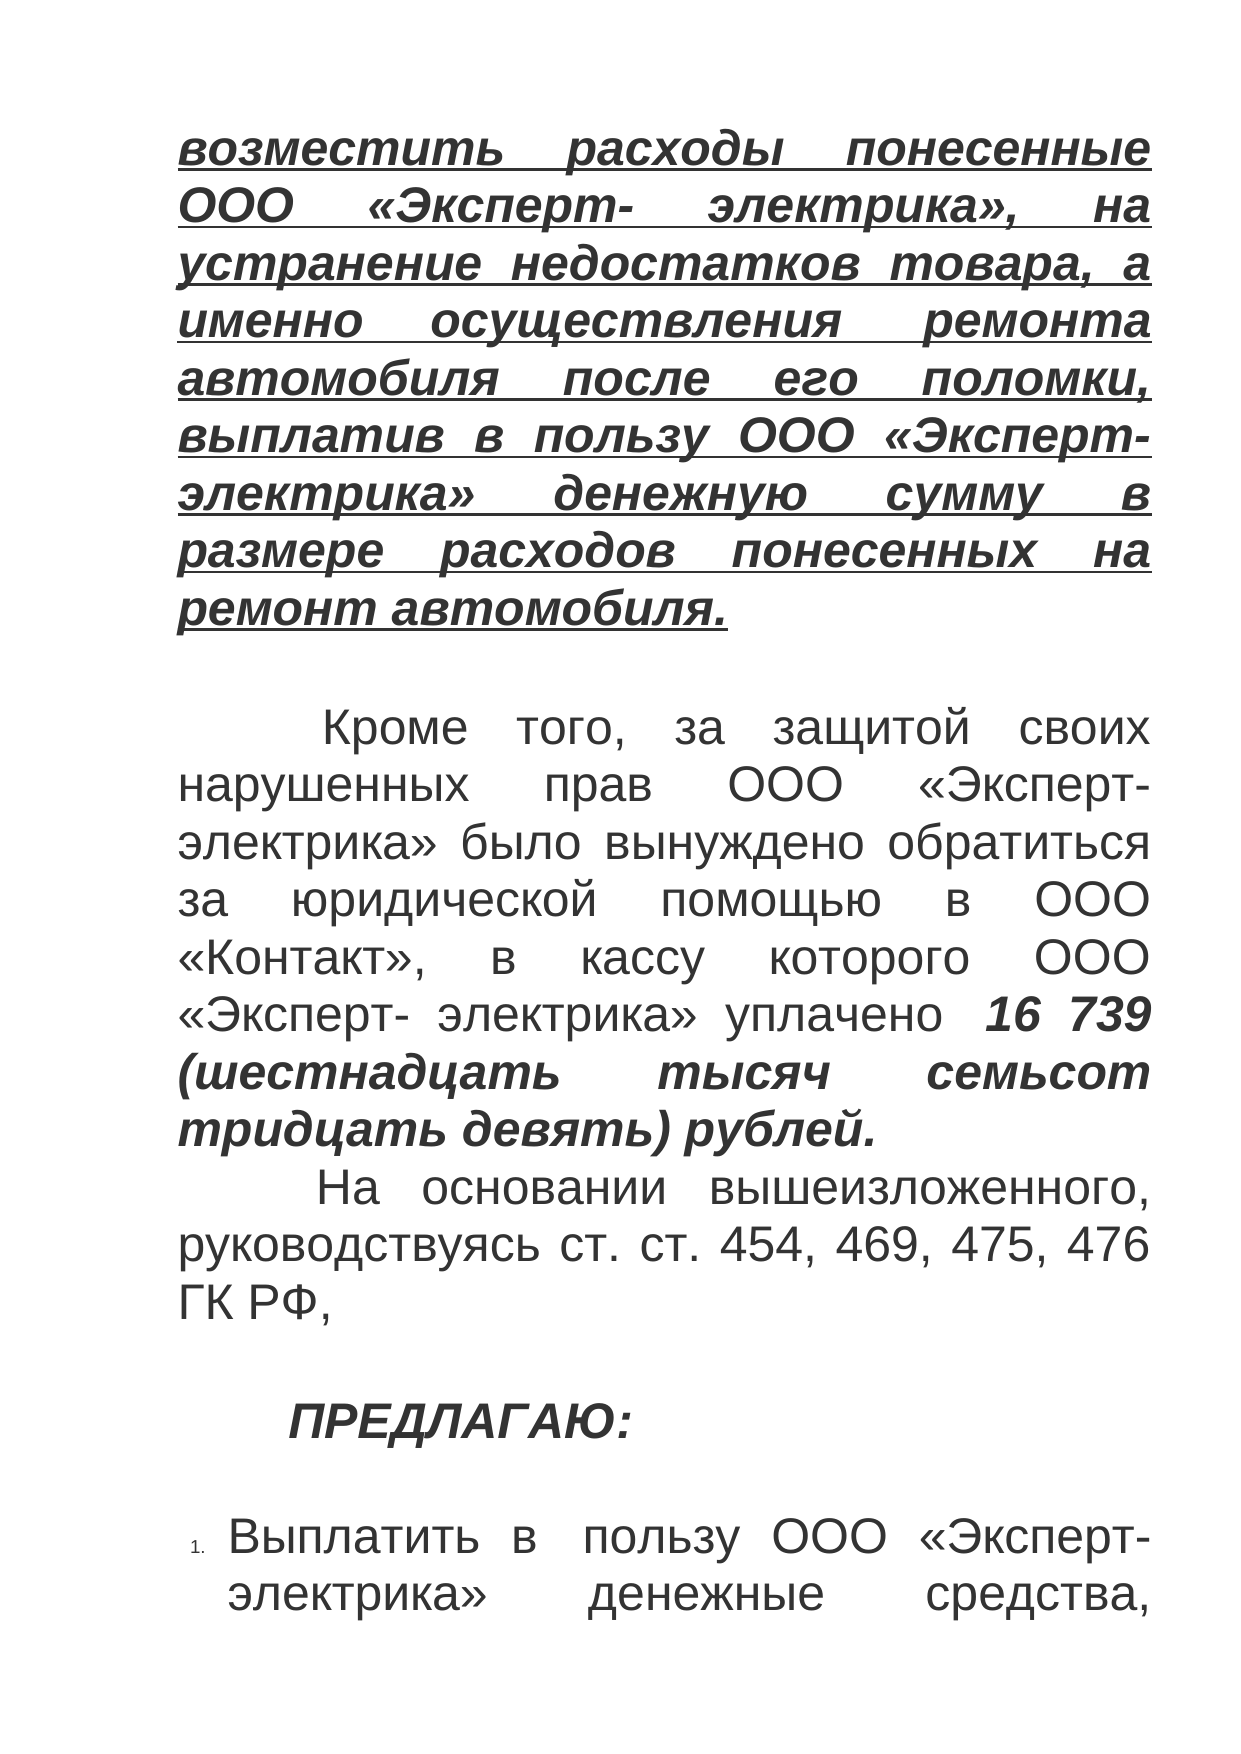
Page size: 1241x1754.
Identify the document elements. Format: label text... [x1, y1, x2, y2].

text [177, 118, 1152, 168]
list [190, 1506, 1152, 1621]
text На основании вышеизложенного, руководствуясь ст. ст. 454, 469, 475, 476 ГК РФ, [177, 1157, 1152, 1330]
text Кроме того, за защитой своих нарушенных прав ООО «Эксперт- электрика» было вынуждено обратиться за юридической помощью в ООО «Контакт», в кассу которого ООО «Эксперт- электрика» уплачено 16 739 (шестнадцать тысяч семьсот тридцать девять) рублей. [177, 697, 1152, 1157]
text ПРЕДЛАГАЮ: [177, 1391, 1152, 1449]
